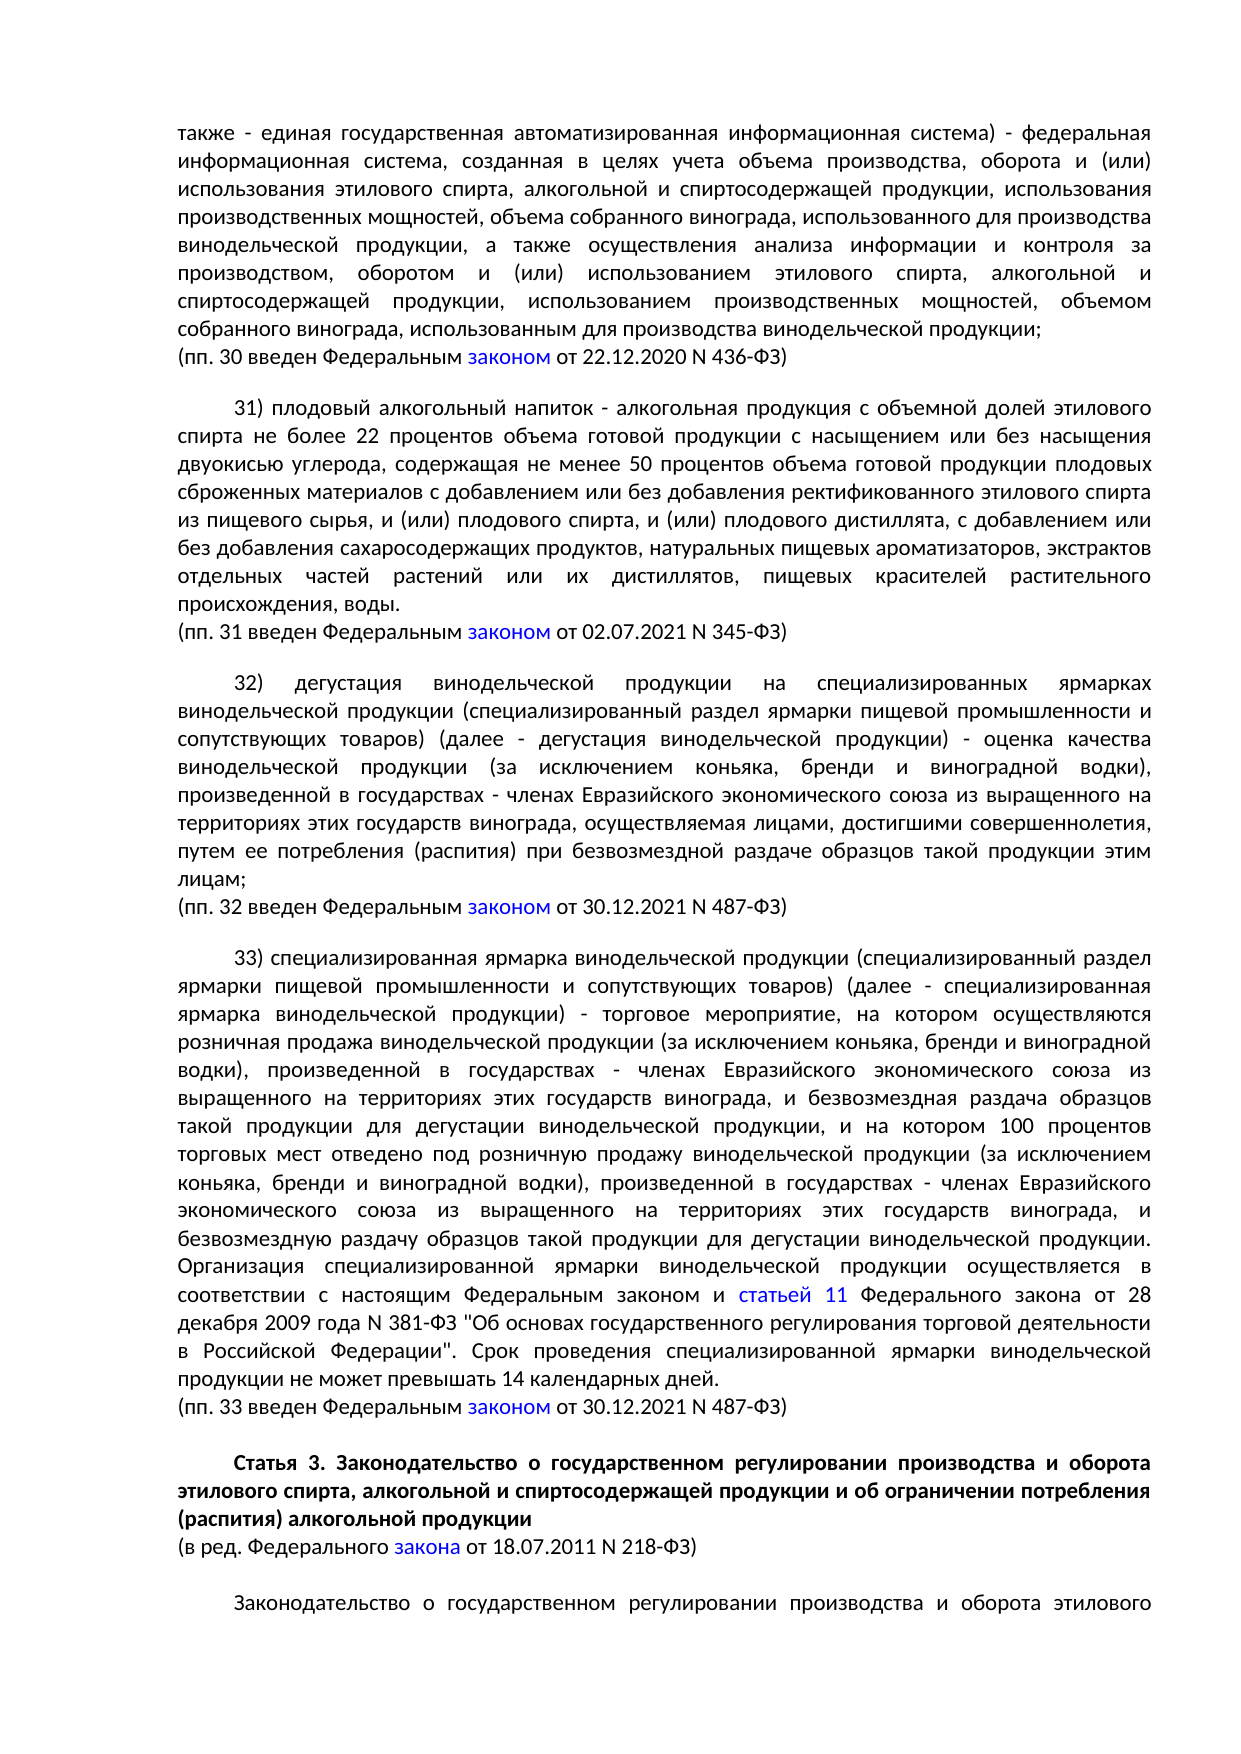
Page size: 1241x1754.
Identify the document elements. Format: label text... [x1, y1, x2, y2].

text (в ред. Федерального закона от 18.07.2011 N 218-ФЗ) [177, 1532, 1152, 1560]
text (пп. 30 введен Федеральным законом от 22.12.2020 N 436-ФЗ) [177, 342, 1152, 370]
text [177, 1588, 1152, 1616]
text 31) плодовый алкогольный напиток - алкогольная продукция с объемной долей этилового спирта не более 22 процентов объема готовой продукции с насыщением или без насыщения двуокисью углерода, содержащая не менее 50 процентов объема готовой продукции плодовых сброженных материалов с добавлением или без добавления ректификованного этилового спирта из пищевого сырья, и (или) плодового спирта, и (или) плодового дистиллята, с добавлением или без добавления сахаросодержащих продуктов, натуральных пищевых ароматизаторов, экстрактов отдельных частей растений или их дистиллятов, пищевых красителей растительного происхождения, воды. [177, 393, 1152, 617]
title Статья 3. Законодательство о государственном регулировании производства и оборота этилового спирта, алкогольной и спиртосодержащей продукции и об ограничении потребления (распития) алкогольной продукции [177, 1448, 1152, 1532]
text (пп. 31 введен Федеральным законом от 02.07.2021 N 345-ФЗ) [177, 617, 1152, 645]
text (пп. 32 введен Федеральным законом от 30.12.2021 N 487-ФЗ) [177, 892, 1152, 921]
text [177, 118, 1152, 342]
text 32) дегустация винодельческой продукции на специализированных ярмарках винодельческой продукции (специализированный раздел ярмарки пищевой промышленности и сопутствующих товаров) (далее - дегустация винодельческой продукции) - оценка качества винодельческой продукции (за исключением коньяка, бренди и виноградной водки), произведенной в государствах - членах Евразийского экономического союза из выращенного на территориях этих государств винограда, осуществляемая лицами, достигшими совершеннолетия, путем ее потребления (распития) при безвозмездной раздаче образцов такой продукции этим лицам; [177, 668, 1152, 892]
text (пп. 33 введен Федеральным законом от 30.12.2021 N 487-ФЗ) [177, 1392, 1152, 1420]
text 33) специализированная ярмарка винодельческой продукции (специализированный раздел ярмарки пищевой промышленности и сопутствующих товаров) (далее - специализированная ярмарка винодельческой продукции) - торговое мероприятие, на котором осуществляются розничная продажа винодельческой продукции (за исключением коньяка, бренди и виноградной водки), произведенной в государствах - членах Евразийского экономического союза из выращенного на территориях этих государств винограда, и безвозмездная раздача образцов такой продукции для дегустации винодельческой продукции, и на котором 100 процентов торговых мест отведено под розничную продажу винодельческой продукции (за исключением коньяка, бренди и виноградной водки), произведенной в государствах - членах Евразийского экономического союза из выращенного на территориях этих государств винограда, и безвозмездную раздачу образцов такой продукции для дегустации винодельческой продукции. Организация специализированной ярмарки винодельческой продукции осуществляется в соответствии с настоящим Федеральным законом и статьей 11 Федерального закона от 28 декабря 2009 года N 381-ФЗ "Об основах государственного регулирования торговой деятельности в Российской Федерации". Срок проведения специализированной ярмарки винодельческой продукции не может превышать 14 календарных дней. [177, 943, 1152, 1392]
